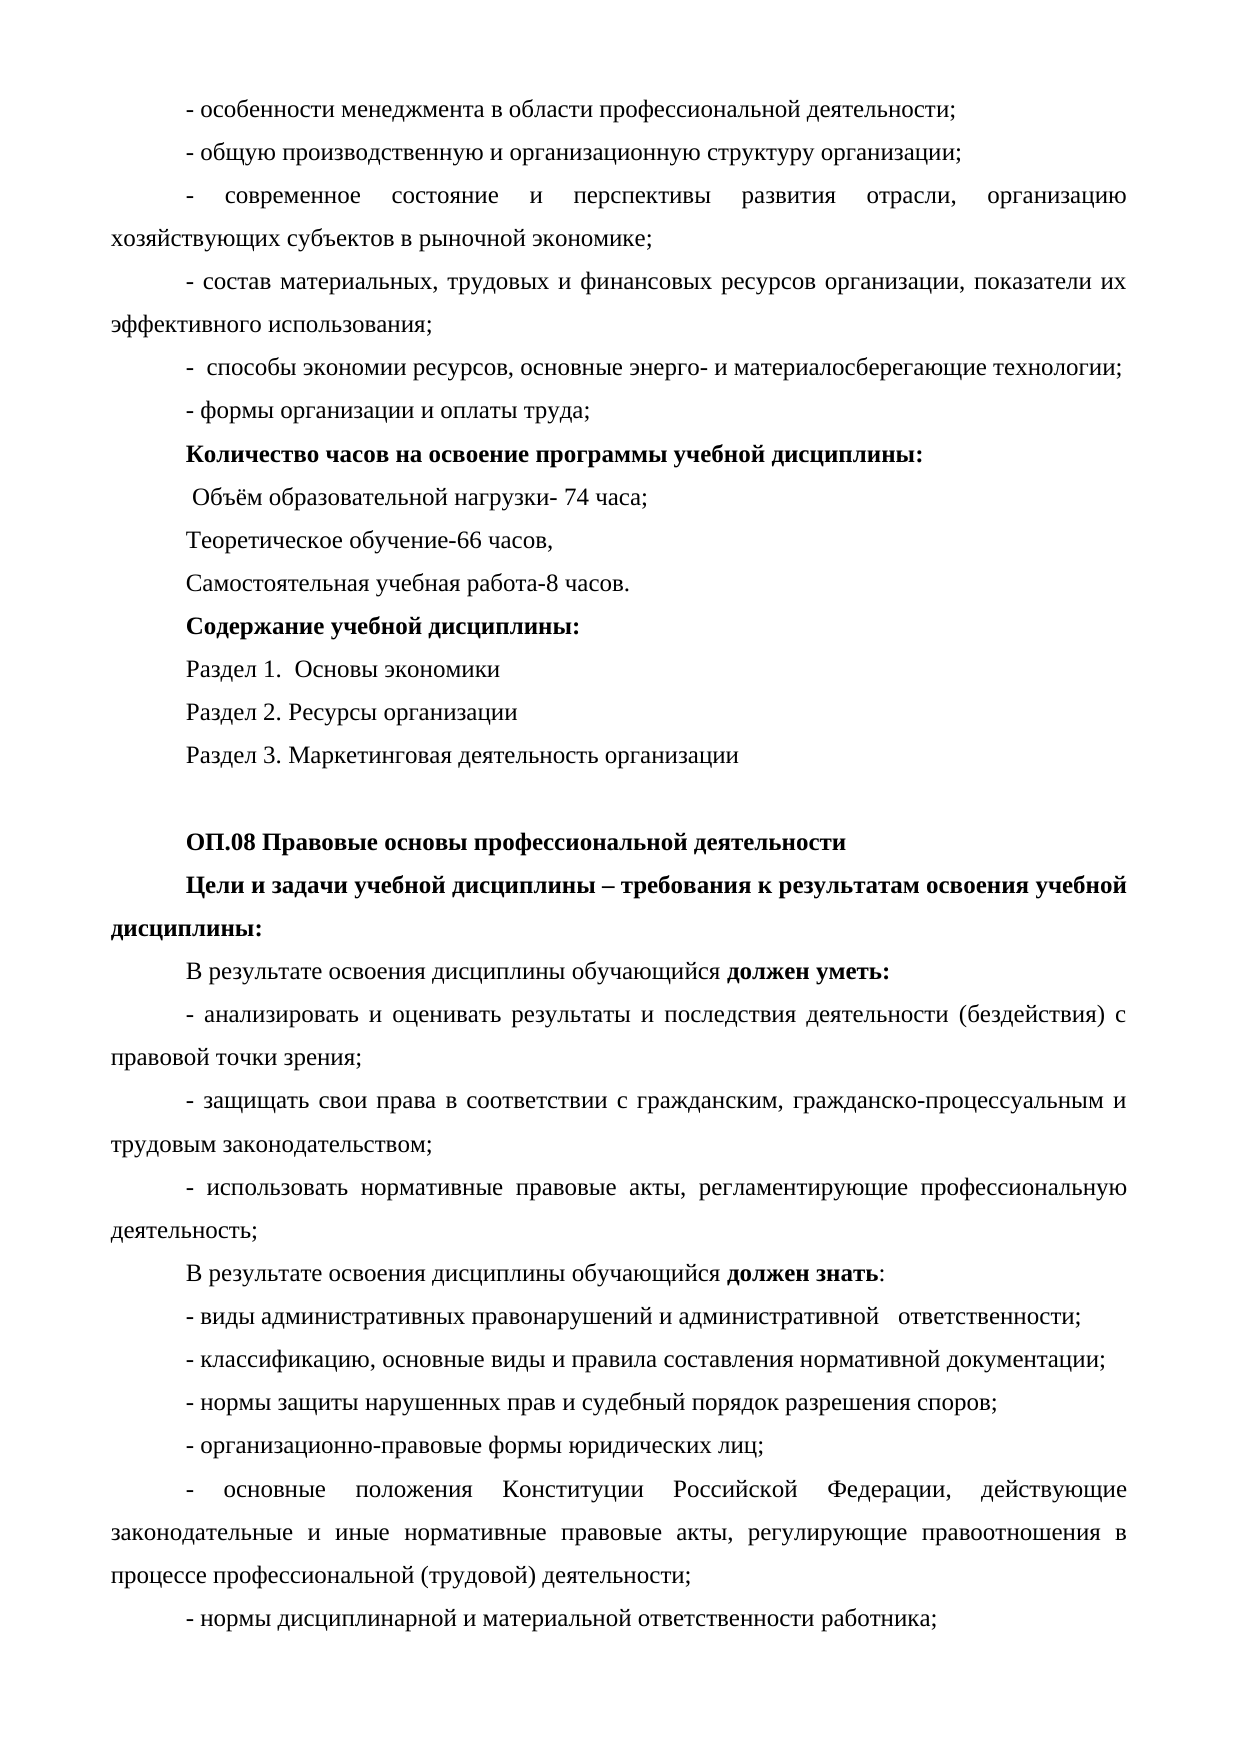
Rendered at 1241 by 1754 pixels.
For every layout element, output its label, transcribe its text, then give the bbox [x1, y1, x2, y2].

text Цели и задачи учебной дисциплины – требования к результатам освоения учебной дисциплины: [111, 870, 1128, 942]
text - основные положения Конституции Российской Федерации, действующие законодательные и иные нормативные правовые акты, регулирующие правоотношения в процессе профессиональной (трудовой) деятельности; [111, 1474, 1128, 1589]
text Раздел 2. Ресурсы организации [111, 697, 1128, 726]
text - состав материальных, трудовых и финансовых ресурсов организации, показатели их эффективного использования; [111, 266, 1128, 338]
text В результате освоения дисциплины обучающийся должен знать: [111, 1258, 1128, 1287]
text Раздел 3. Маркетинговая деятельность организации [111, 741, 1128, 769]
text - формы организации и оплаты труда; [111, 396, 1128, 424]
text - нормы дисциплинарной и материальной ответственности работника; [111, 1603, 1128, 1632]
text - организационно-правовые формы юридических лиц; [111, 1431, 1128, 1459]
text - использовать нормативные правовые акты, регламентирующие профессиональную деятельность; [111, 1172, 1128, 1244]
text - нормы защиты нарушенных прав и судебный порядок разрешения споров; [111, 1387, 1128, 1416]
text - виды административных правонарушений и административной ответственности; [111, 1301, 1128, 1330]
text Содержание учебной дисциплины: [111, 611, 1128, 640]
text - особенности менеджмента в области профессиональной деятельности; [111, 94, 1128, 122]
text - анализировать и оценивать результаты и последствия деятельности (бездействия) с правовой точки зрения; [111, 999, 1128, 1071]
text Количество часов на освоение программы учебной дисциплины: [111, 439, 1128, 467]
text В результате освоения дисциплины обучающийся должен уметь: [111, 956, 1128, 985]
text - защищать свои права в соответствии с гражданским, гражданско-процессуальным и трудовым законодательством; [111, 1086, 1128, 1157]
text Раздел 1. Основы экономики [111, 654, 1128, 683]
text - общую производственную и организационную структуру организации; [111, 137, 1128, 166]
text Самостоятельная учебная работа-8 часов. [111, 568, 1128, 597]
text Теоретическое обучение-66 часов, [111, 525, 1128, 554]
text Объём образовательной нагрузки- 74 часа; [111, 482, 1128, 511]
text - классификацию, основные виды и правила составления нормативной документации; [111, 1344, 1128, 1373]
text - способы экономии ресурсов, основные энерго- и материалосберегающие технологии; [111, 352, 1128, 381]
text - современное состояние и перспективы развития отрасли, организацию хозяйствующих субъектов в рыночной экономике; [111, 180, 1128, 252]
text ОП.08 Правовые основы профессиональной деятельности [111, 827, 1128, 856]
